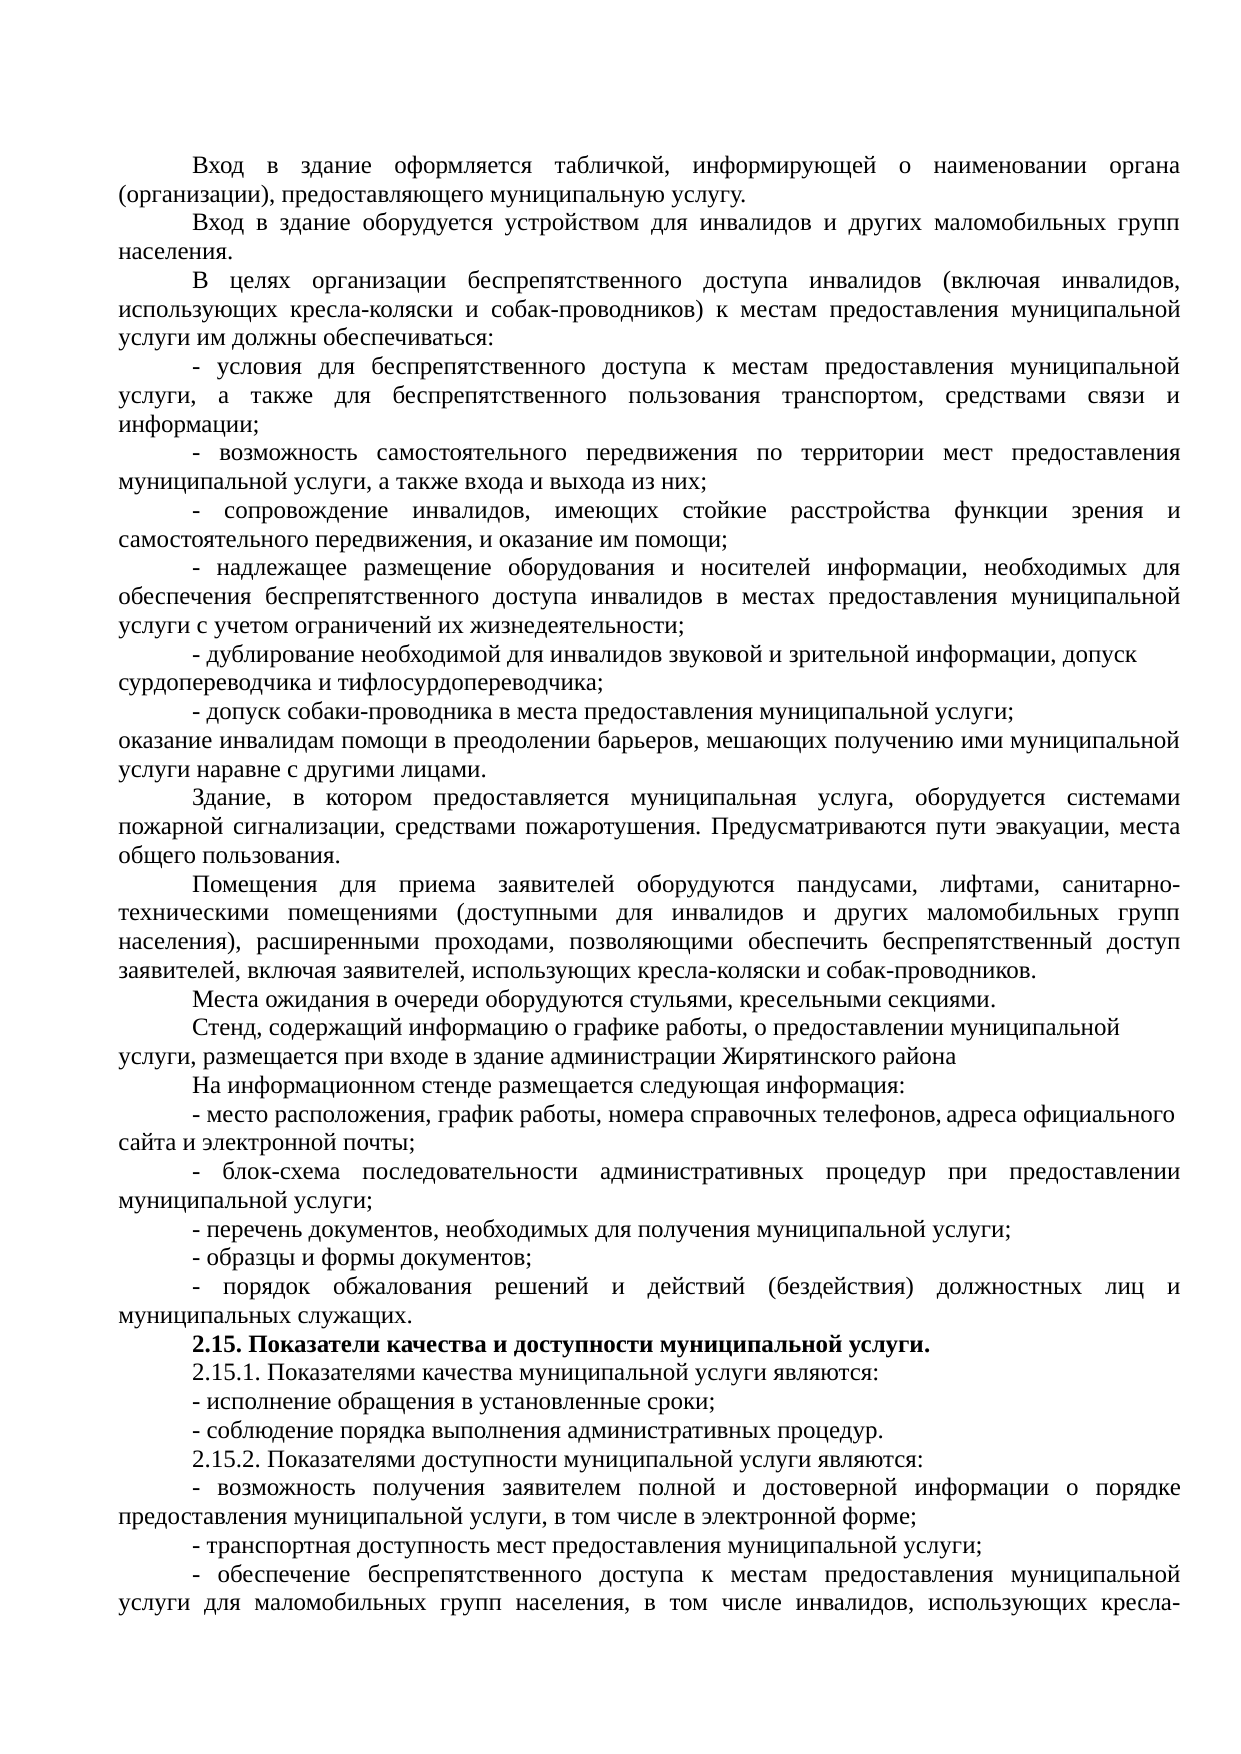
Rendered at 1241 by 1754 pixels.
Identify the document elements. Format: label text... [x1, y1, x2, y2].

text Места ожидания в очереди оборудуются стульями, кресельными секциями. [118, 984, 1181, 1012]
text - образцы и формы документов; [118, 1242, 1181, 1271]
text - допуск собаки-проводника в места предоставления муниципальной услуги; [118, 696, 1181, 725]
text В целях организации беспрепятственного доступа инвалидов (включая инвалидов, использующих кресла-коляски и собак-проводников) к местам предоставления муниципальной услуги им должны обеспечиваться: [118, 265, 1181, 351]
text Стенд, содержащий информацию о графике работы, о предоставлении муниципальной услуги, размещается при входе в здание администрации Жирятинского района [118, 1012, 1181, 1070]
text оказание инвалидам помощи в преодолении барьеров, мешающих получению ими муниципальной услуги наравне с другими лицами. [118, 725, 1181, 782]
text - условия для беспрепятственного доступа к местам предоставления муниципальной услуги, а также для беспрепятственного пользования транспортом, средствами связи и информации; [118, 351, 1181, 437]
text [118, 1559, 1181, 1616]
text - перечень документов, необходимых для получения муниципальной услуги; [118, 1214, 1181, 1242]
text - дублирование необходимой для инвалидов звуковой и зрительной информации, допуск сурдопереводчика и тифлосурдопереводчика; [118, 639, 1181, 696]
text 2.15. Показатели качества и доступности муниципальной услуги. [118, 1329, 1181, 1357]
text - сопровождение инвалидов, имеющих стойкие расстройства функции зрения и самостоятельного передвижения, и оказание им помощи; [118, 495, 1181, 552]
text Вход в здание оборудуется устройством для инвалидов и других маломобильных групп населения. [118, 207, 1181, 265]
text На информационном стенде размещается следующая информация: [118, 1070, 1181, 1099]
text 2.15.2. Показателями доступности муниципальной услуги являются: [118, 1444, 1181, 1472]
text - транспортная доступность мест предоставления муниципальной услуги; [118, 1530, 1181, 1559]
text - место расположения, график работы, номера справочных телефонов, адреса официального сайта и электронной почты; [118, 1099, 1181, 1156]
text - соблюдение порядка выполнения административных процедур. [118, 1415, 1181, 1444]
text Здание, в котором предоставляется муниципальная услуга, оборудуется системами пожарной сигнализации, средствами пожаротушения. Предусматриваются пути эвакуации, места общего пользования. [118, 782, 1181, 869]
text Помещения для приема заявителей оборудуются пандусами, лифтами, санитарно-техническими помещениями (доступными для инвалидов и других маломобильных групп населения), расширенными проходами, позволяющими обеспечить беспрепятственный доступ заявителей, включая заявителей, использующих кресла-коляски и собак-проводников. [118, 869, 1181, 984]
text - возможность получения заявителем полной и достоверной информации о порядке предоставления муниципальной услуги, в том числе в электронной форме; [118, 1472, 1181, 1530]
text Вход в здание оформляется табличкой, информирующей о наименовании органа (организации), предоставляющего муниципальную услугу. [118, 150, 1181, 207]
text - порядок обжалования решений и действий (бездействия) должностных лиц и муниципальных служащих. [118, 1271, 1181, 1329]
text 2.15.1. Показателями качества муниципальной услуги являются: [118, 1357, 1181, 1386]
text - возможность самостоятельного передвижения по территории мест предоставления муниципальной услуги, а также входа и выхода из них; [118, 437, 1181, 495]
text - исполнение обращения в установленные сроки; [118, 1386, 1181, 1415]
text - блок-схема последовательности административных процедур при предоставлении муниципальной услуги; [118, 1156, 1181, 1214]
text - надлежащее размещение оборудования и носителей информации, необходимых для обеспечения беспрепятственного доступа инвалидов в местах предоставления муниципальной услуги с учетом ограничений их жизнедеятельности; [118, 552, 1181, 639]
